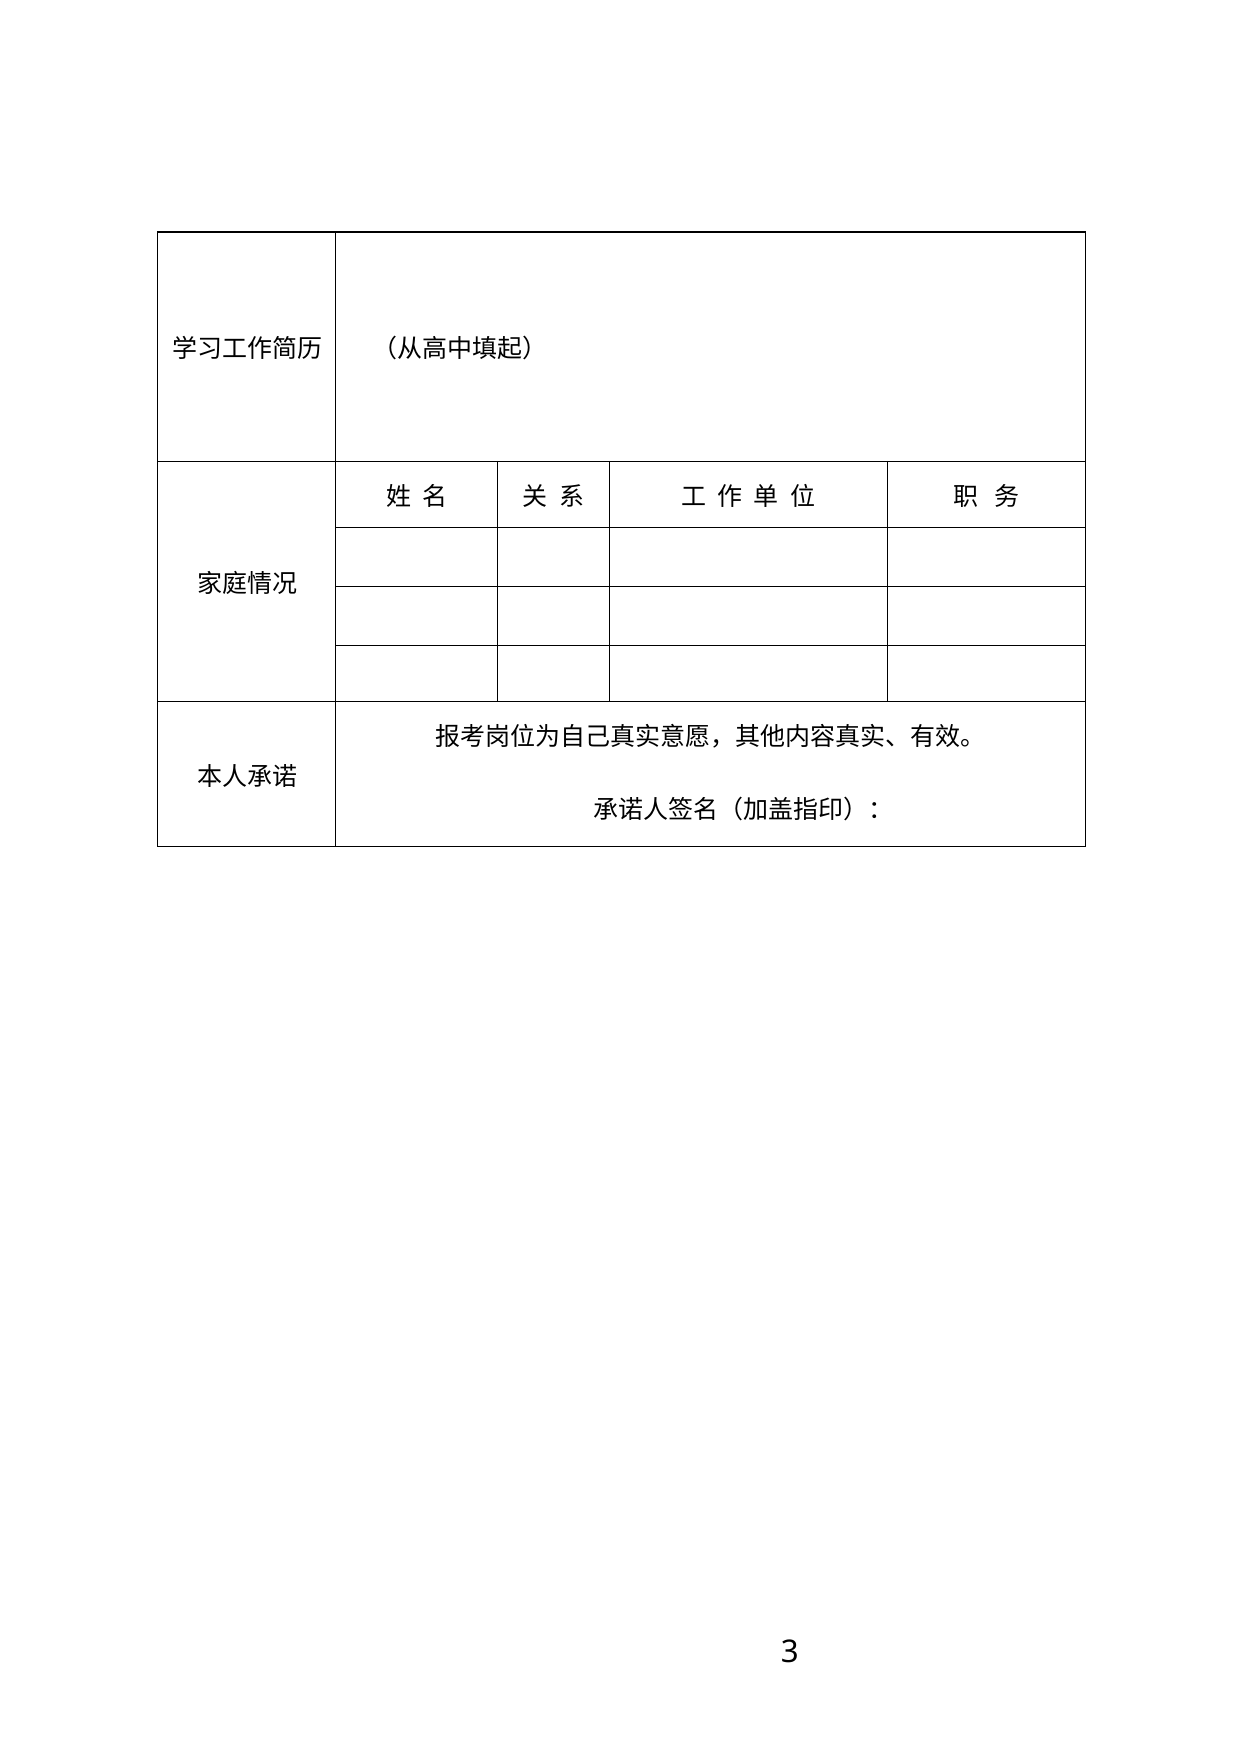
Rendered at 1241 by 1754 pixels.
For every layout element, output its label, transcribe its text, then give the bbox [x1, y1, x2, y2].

table_cell 职 务 [888, 462, 1085, 527]
table_cell 关 系 [498, 462, 609, 527]
table_cell （从高中填起） [336, 233, 1085, 461]
table_cell [610, 587, 887, 645]
table_cell [336, 528, 497, 586]
table_cell [498, 646, 609, 701]
table_cell [498, 587, 609, 645]
table_cell [610, 646, 887, 701]
table_cell 承诺人签名（加盖指印）： [336, 767, 1085, 846]
table_cell [888, 646, 1085, 701]
table_cell [610, 528, 887, 586]
table_cell 学习工作简历 [158, 233, 335, 461]
table_cell [336, 587, 497, 645]
table_cell 工 作 单 位 [610, 462, 887, 527]
table_cell [498, 528, 609, 586]
table_cell [336, 646, 497, 701]
table_cell 报考岗位为自己真实意愿，其他内容真实、有效。 [336, 702, 1085, 767]
table_cell 姓 名 [336, 462, 497, 527]
table_cell [888, 587, 1085, 645]
table_cell 家庭情况 [158, 462, 335, 701]
table_cell 本人承诺 [158, 702, 335, 846]
table_cell [888, 528, 1085, 586]
